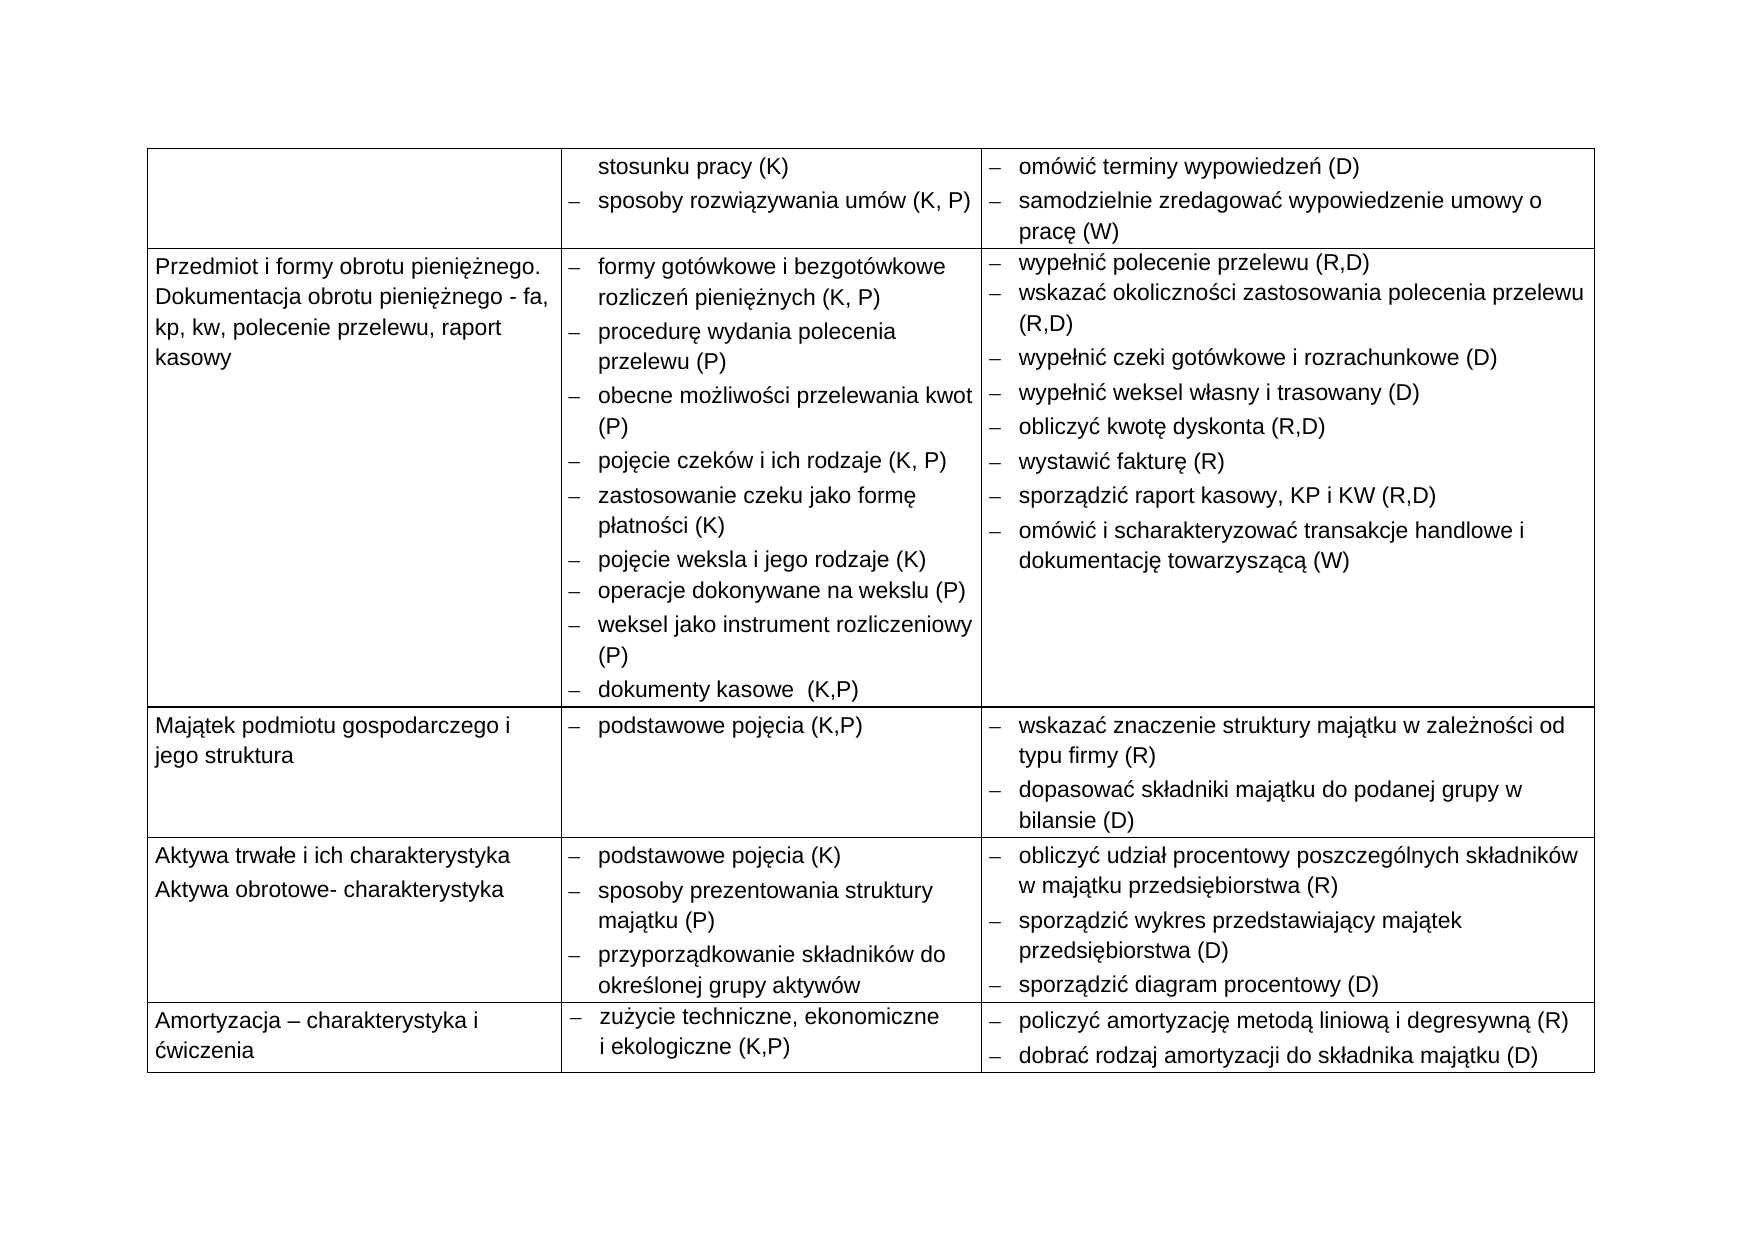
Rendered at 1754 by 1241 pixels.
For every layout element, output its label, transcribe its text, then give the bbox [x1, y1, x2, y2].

table_cell formy gotówkowe i bezgotówkowe rozliczeń pieniężnych (K, P) procedurę wydania polecenia przelewu (P) obecne możliwości przelewania kwot (P) pojęcie czeków i ich rodzaje (K, P) zastosowanie czeku jako formę płatności (K) pojęcie weksla i jego rodzaje (K) operacje dokonywane na wekslu (P) weksel jako instrument rozliczeniowy (P) dokumenty kasowe (K,P) [562, 249, 981, 706]
table_cell wypełnić polecenie przelewu (R,D) wskazać okoliczności zastosowania polecenia przelewu (R,D) wypełnić czeki gotówkowe i rozrachunkowe (D) wypełnić weksel własny i trasowany (D) obliczyć kwotę dyskonta (R,D) wystawić fakturę (R) sporządzić raport kasowy, KP i KW (R,D) omówić i scharakteryzować transakcje handlowe i dokumentację towarzyszącą (W) [982, 249, 1594, 706]
table_cell Majątek podmiotu gospodarczego i jego struktura [148, 708, 561, 837]
table_cell podstawowe pojęcia (K) sposoby prezentowania struktury majątku (P) przyporządkowanie składników do określonej grupy aktywów [562, 838, 981, 1002]
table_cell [562, 1003, 981, 1072]
table_cell Przedmiot i formy obrotu pieniężnego. Dokumentacja obrotu pieniężnego - fa, kp, kw, polecenie przelewu, raport kasowy [148, 249, 561, 706]
table_cell obliczyć udział procentowy poszczególnych składników w majątku przedsiębiorstwa (R) sporządzić wykres przedstawiający majątek przedsiębiorstwa (D) sporządzić diagram procentowy (D) [982, 838, 1594, 1002]
table_cell Aktywa trwałe i ich charakterystyka Aktywa obrotowe- charakterystyka [148, 838, 561, 1002]
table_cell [982, 149, 1594, 248]
table_cell podstawowe pojęcia (K,P) [562, 708, 981, 837]
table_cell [148, 149, 561, 248]
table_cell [148, 1003, 561, 1072]
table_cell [562, 149, 981, 248]
table_cell wskazać znaczenie struktury majątku w zależności od typu firmy (R) dopasować składniki majątku do podanej grupy w bilansie (D) [982, 708, 1594, 837]
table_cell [982, 1003, 1594, 1072]
